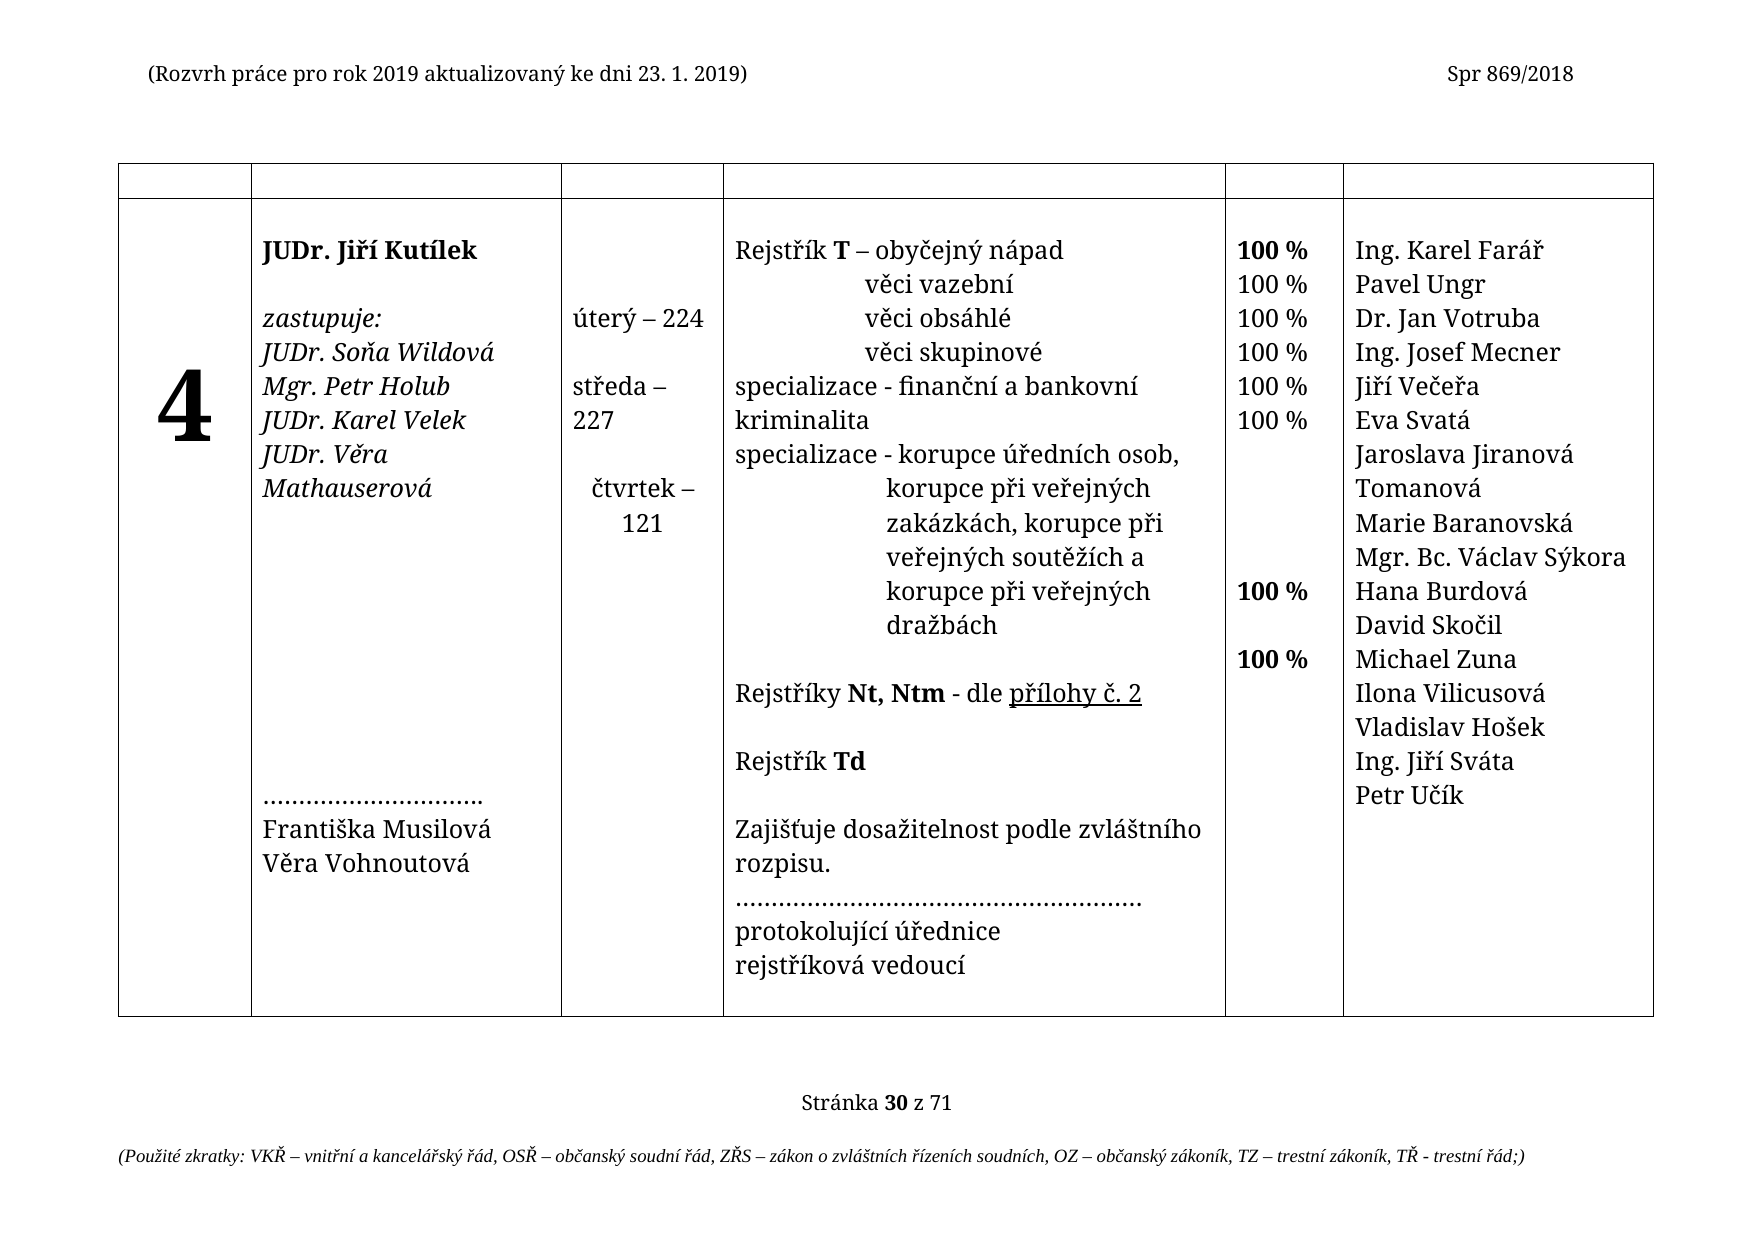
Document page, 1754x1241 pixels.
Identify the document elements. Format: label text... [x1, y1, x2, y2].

table_cell 100 % 100 % 100 % 100 % 100 % 100 % 100 % 100 % [1226, 199, 1343, 1016]
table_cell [562, 164, 723, 198]
table_cell JUDr. Jiří Kutílek zastupuje: JUDr. Soňa Wildová Mgr. Petr Holub JUDr. Karel Velek JUDr. Věra Mathauserová …………………………. Františka Musilová Věra Vohnoutová [252, 199, 561, 1016]
table_cell Rejstřík T – obyčejný nápad věci vazební věci obsáhlé věci skupinové specializace - finanční a bankovní kriminalita specializace - korupce úředních osob, korupce při veřejných zakázkách, korupce při veřejných soutěžích a korupce při veřejných dražbách Rejstříky Nt, Ntm - dle přílohy č. 2 Rejstřík Td Zajišťuje dosažitelnost podle zvláštního rozpisu. ………………………………………………… protokolující úřednice rejstříková vedoucí [724, 199, 1225, 1016]
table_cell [252, 164, 561, 198]
table_cell úterý – 224 středa – 227 čtvrtek – 121 [562, 199, 723, 1016]
table_cell Ing. Karel Farář Pavel Ungr Dr. Jan Votruba Ing. Josef Mecner Jiří Večeřa Eva Svatá Jaroslava Jiranová Tomanová Marie Baranovská Mgr. Bc. Václav Sýkora Hana Burdová David Skočil Michael Zuna Ilona Vilicusová Vladislav Hošek Ing. Jiří Sváta Petr Učík [1344, 199, 1653, 1016]
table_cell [724, 164, 1225, 198]
table_cell 2 [119, 164, 251, 198]
table_cell 4 [119, 199, 251, 1016]
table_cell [1344, 164, 1653, 198]
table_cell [1226, 164, 1343, 198]
